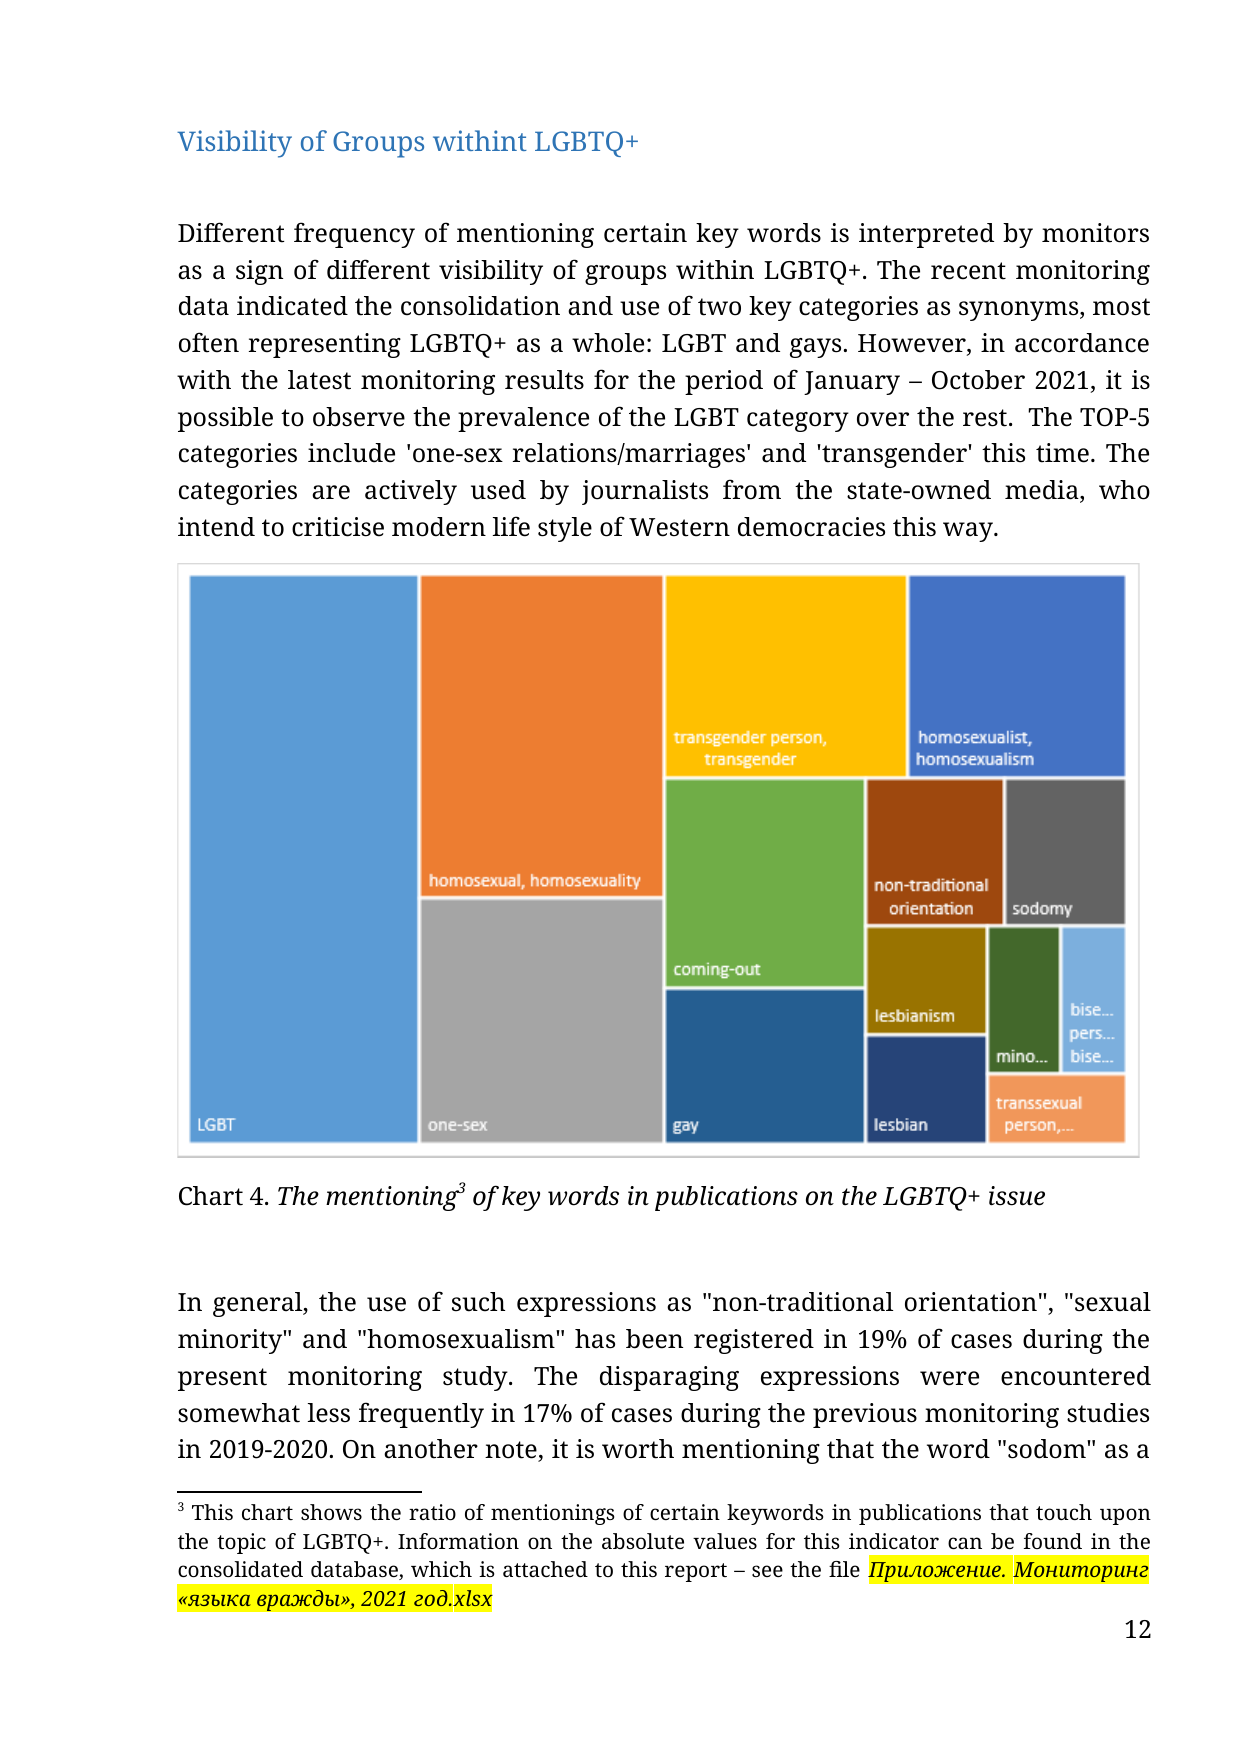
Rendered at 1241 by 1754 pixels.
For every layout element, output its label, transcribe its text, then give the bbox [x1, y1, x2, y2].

subtitle Visibility of Groups withint LGBTQ+ [177, 122, 1152, 159]
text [177, 1285, 1152, 1466]
picture [177, 563, 1140, 1159]
text Different frequency of mentioning certain key words is interpreted by monitors as a sign of different visibility of groups within LGBTQ+. The recent monitoring data indicated the consolidation and use of two key categories as synonyms, most often representing LGBTQ+ as a whole: LGBT and gays. However, in accordance with the latest monitoring results for the period of January – October 2021, it is possible to observe the prevalence of the LGBT category over the rest. The TOP-5 categories include 'one-sex relations/marriages' and 'transgender' this time. The categories are actively used by journalists from the state-owned media, who intend to criticise modern life style of Western democracies this way. [177, 216, 1152, 544]
text Chart 4. The mentioning of key words in publications on the LGBTQ+ issue [177, 1178, 1152, 1212]
